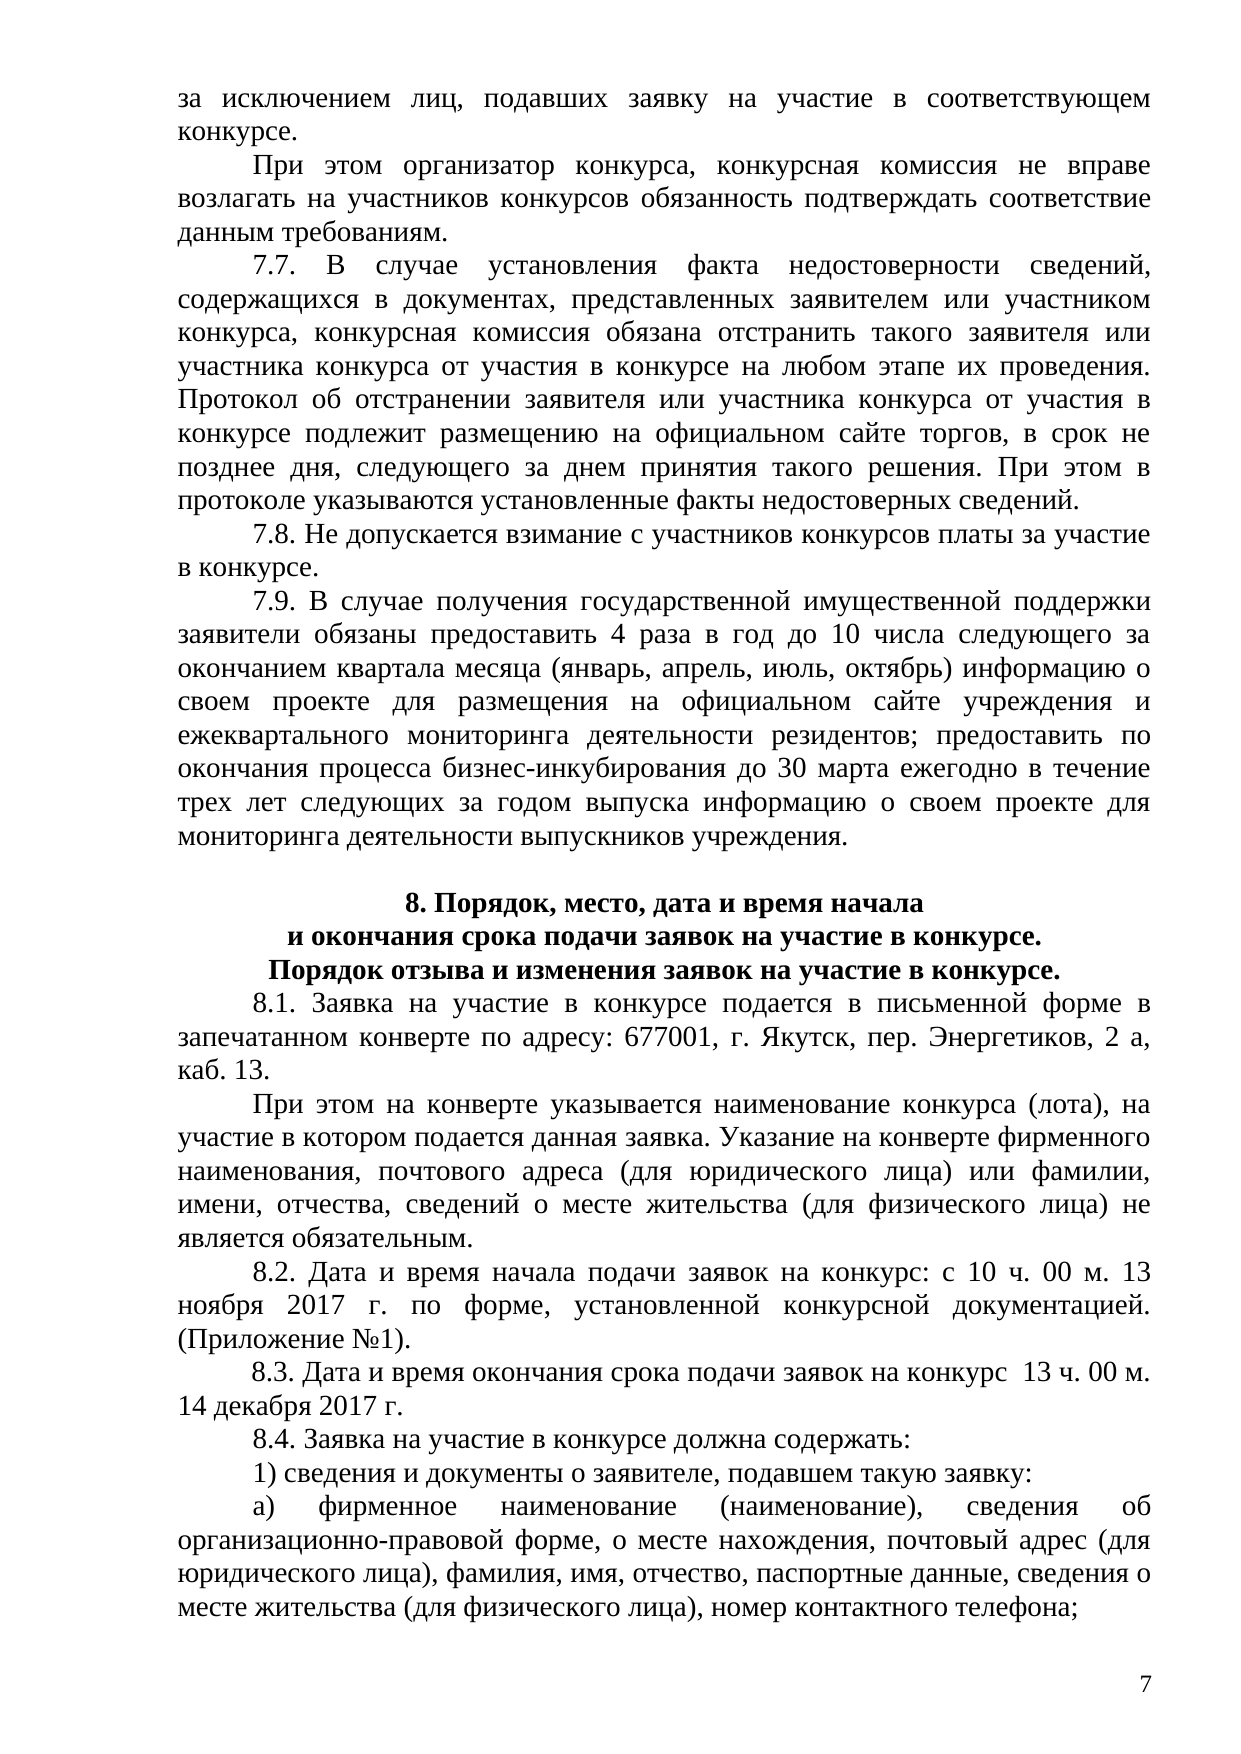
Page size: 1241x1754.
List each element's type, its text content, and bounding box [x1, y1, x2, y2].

text 8.4. Заявка на участие в конкурсе должна содержать: [177, 1421, 1152, 1455]
text Порядок отзыва и изменения заявок на участие в конкурсе. [177, 952, 1152, 985]
text При этом организатор конкурса, конкурсная комиссия не вправе возлагать на участников конкурсов обязанность подтверждать соответствие данным требованиям. [177, 147, 1152, 247]
text а) фирменное наименование (наименование), сведения об организационно-правовой форме, о месте нахождения, почтовый адрес (для юридического лица), фамилия, имя, отчество, паспортные данные, сведения о месте жительства (для физического лица), номер контактного телефона; [177, 1488, 1152, 1623]
text 8.3. Дата и время окончания срока подачи заявок на конкурс 13 ч. 00 м. 14 декабря 2017 г. [177, 1354, 1152, 1421]
text 7.7. В случае установления факта недостоверности сведений, содержащихся в документах, представленных заявителем или участником конкурса, конкурсная комиссия обязана отстранить такого заявителя или участника конкурса от участия в конкурсе на любом этапе их проведения. Протокол об отстранении заявителя или участника конкурса от участия в конкурсе подлежит размещению на официальном сайте торгов, в срок не позднее дня, следующего за днем принятия такого решения. При этом в протоколе указываются установленные факты недостоверных сведений. [177, 247, 1152, 516]
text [177, 80, 1152, 147]
text 8.1. Заявка на участие в конкурсе подается в письменной форме в запечатанном конверте по адресу: 677001, г. Якутск, пер. Энергетиков, 2 а, каб. 13. [177, 985, 1152, 1086]
text 7.8. Не допускается взимание с участников конкурсов платы за участие в конкурсе. [177, 516, 1152, 583]
text 7.9. В случае получения государственной имущественной поддержки заявители обязаны предоставить 4 раза в год до 10 числа следующего за окончанием квартала месяца (январь, апрель, июль, октябрь) информацию о своем проекте для размещения на официальном сайте учреждения и ежеквартального мониторинга деятельности резидентов; предоставить по окончания процесса бизнес-инкубирования до 30 марта ежегодно в течение трех лет следующих за годом выпуска информацию о своем проекте для мониторинга деятельности выпускников учреждения. [177, 583, 1152, 851]
text и окончания срока подачи заявок на участие в конкурсе. [177, 918, 1152, 952]
text При этом на конверте указывается наименование конкурса (лота), на участие в котором подается данная заявка. Указание на конверте фирменного наименования, почтового адреса (для юридического лица) или фамилии, имени, отчества, сведений о месте жительства (для физического лица) не является обязательным. [177, 1086, 1152, 1254]
text 8.2. Дата и время начала подачи заявок на конкурс: с 10 ч. 00 м. 13 ноября 2017 г. по форме, установленной конкурсной документацией. (Приложение №1). [177, 1254, 1152, 1354]
text 1) сведения и документы о заявителе, подавшем такую заявку: [177, 1455, 1152, 1488]
text 8. Порядок, место, дата и время начала [177, 885, 1152, 918]
